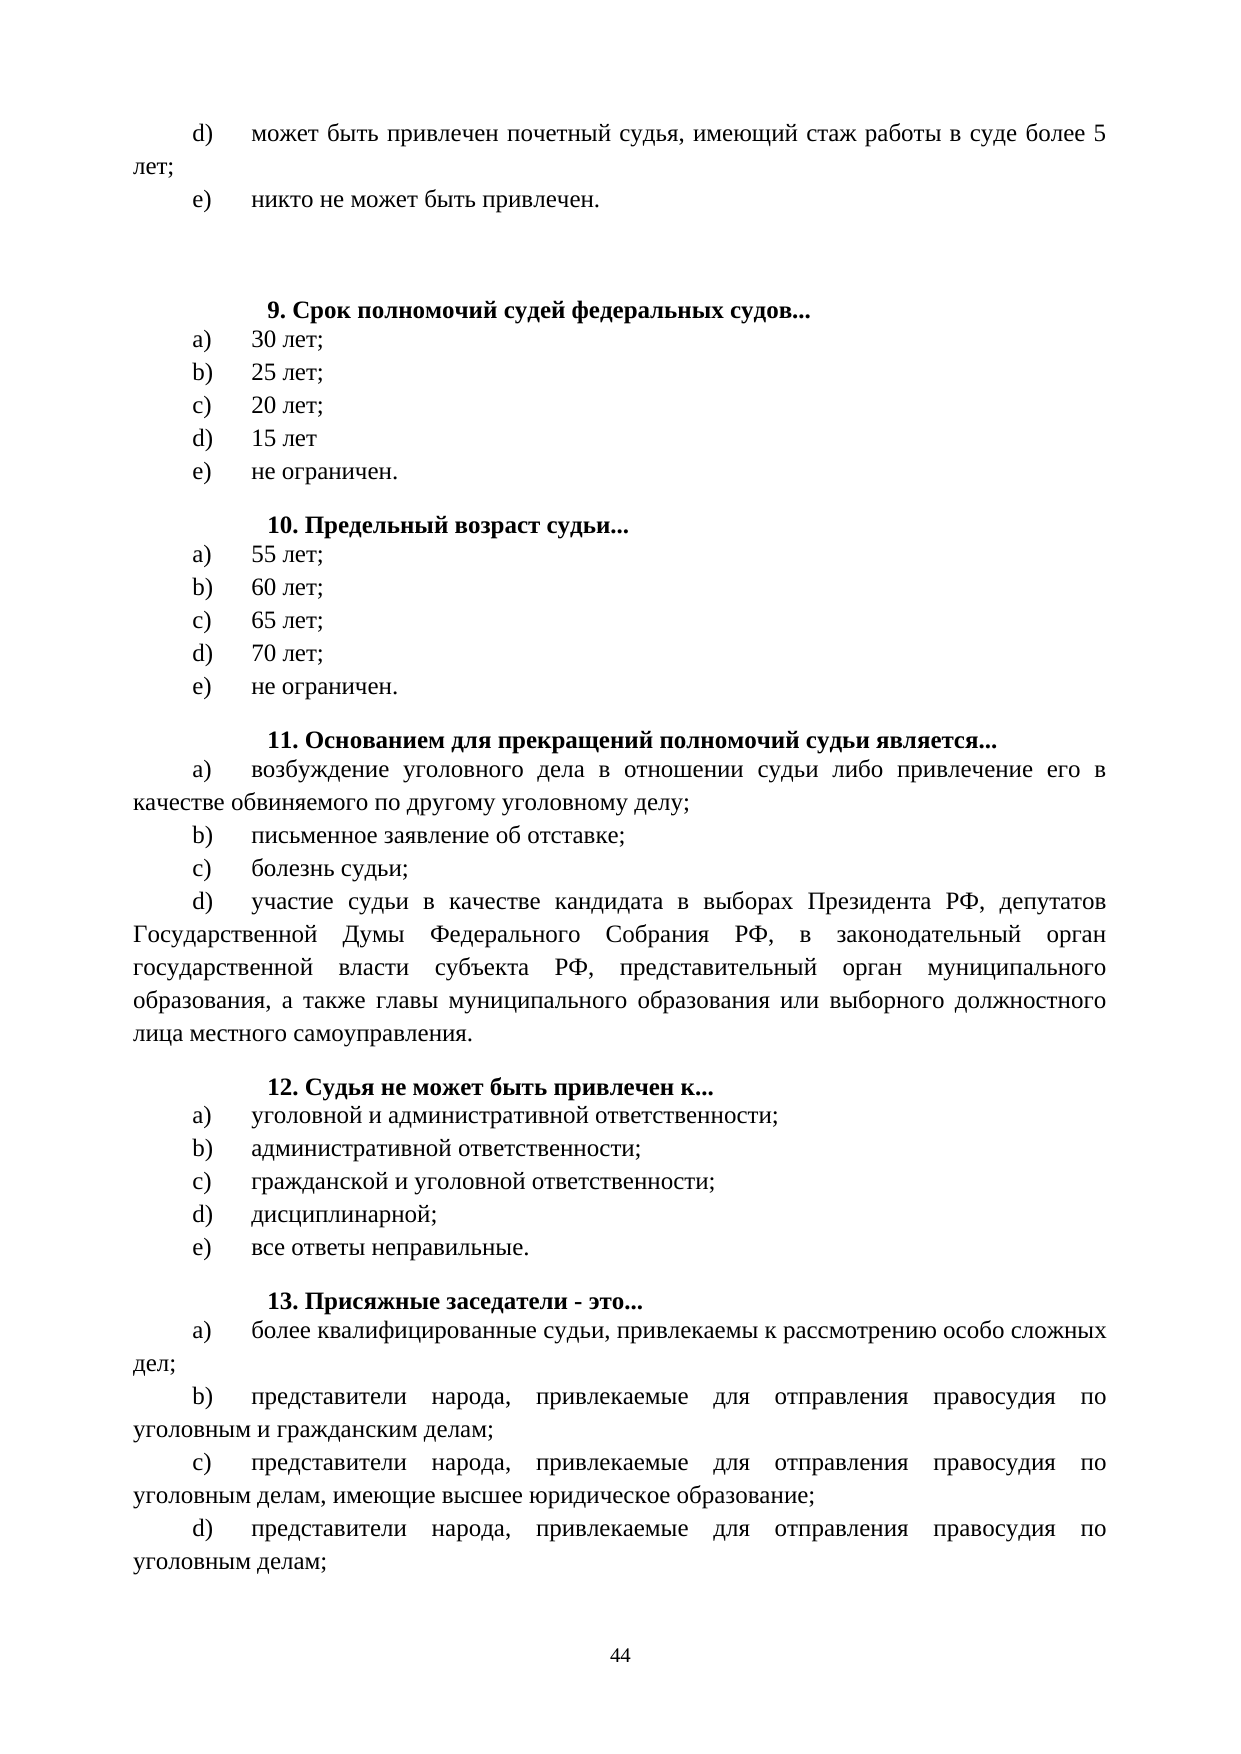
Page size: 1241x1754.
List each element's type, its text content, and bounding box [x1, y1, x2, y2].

text 11. Основанием для прекращений полномочий судьи является... [208, 725, 1107, 754]
list дисциплинарной; [133, 1199, 1107, 1228]
list не ограничен. [133, 671, 1107, 700]
list представители народа, привлекаемые для отправления правосудия по уголовным и гражданским делам; [133, 1381, 1107, 1443]
text 9. Срок полномочий судей федеральных судов... [208, 296, 1107, 324]
text 10. Предельный возраст судьи... [208, 510, 1107, 539]
list 30 лет; [133, 324, 1107, 353]
list письменное заявление об отставке; [133, 820, 1107, 848]
list административной ответственности; [133, 1133, 1107, 1162]
list более квалифицированные судьи, привлекаемы к рассмотрению особо сложных дел; [133, 1315, 1107, 1377]
list не ограничен. [133, 456, 1107, 485]
list 20 лет; [133, 390, 1107, 419]
text 12. Судья не может быть привлечен к... [208, 1072, 1107, 1100]
list 15 лет [133, 423, 1107, 452]
list возбуждение уголовного дела в отношении судьи либо привлечение его в качестве обвиняемого по другому уголовному делу; [133, 754, 1107, 815]
list все ответы неправильные. [133, 1232, 1107, 1261]
list никто не может быть привлечен. [133, 184, 1107, 213]
list гражданской и уголовной ответственности; [133, 1166, 1107, 1195]
list может быть привлечен почетный судья, имеющий стаж работы в суде более 5 лет; [133, 118, 1107, 180]
list 65 лет; [133, 605, 1107, 634]
list 55 лет; [133, 539, 1107, 568]
list уголовной и административной ответственности; [133, 1100, 1107, 1129]
text 13. Присяжные заседатели - это... [208, 1286, 1107, 1315]
list участие судьи в качестве кандидата в выборах Президента РФ, депутатов Государственной Думы Федерального Собрания РФ, в законодательный орган государственной власти субъекта РФ, представительный орган муниципального образования, а также главы муниципального образования или выборного должностного лица местного самоуправления. [133, 886, 1107, 1047]
list болезнь судьи; [133, 853, 1107, 881]
list представители народа, привлекаемые для отправления правосудия по уголовным делам; [133, 1513, 1107, 1575]
list 25 лет; [133, 357, 1107, 386]
list 60 лет; [133, 572, 1107, 601]
list представители народа, привлекаемые для отправления правосудия по уголовным делам, имеющие высшее юридическое образование; [133, 1447, 1107, 1509]
list 70 лет; [133, 638, 1107, 667]
